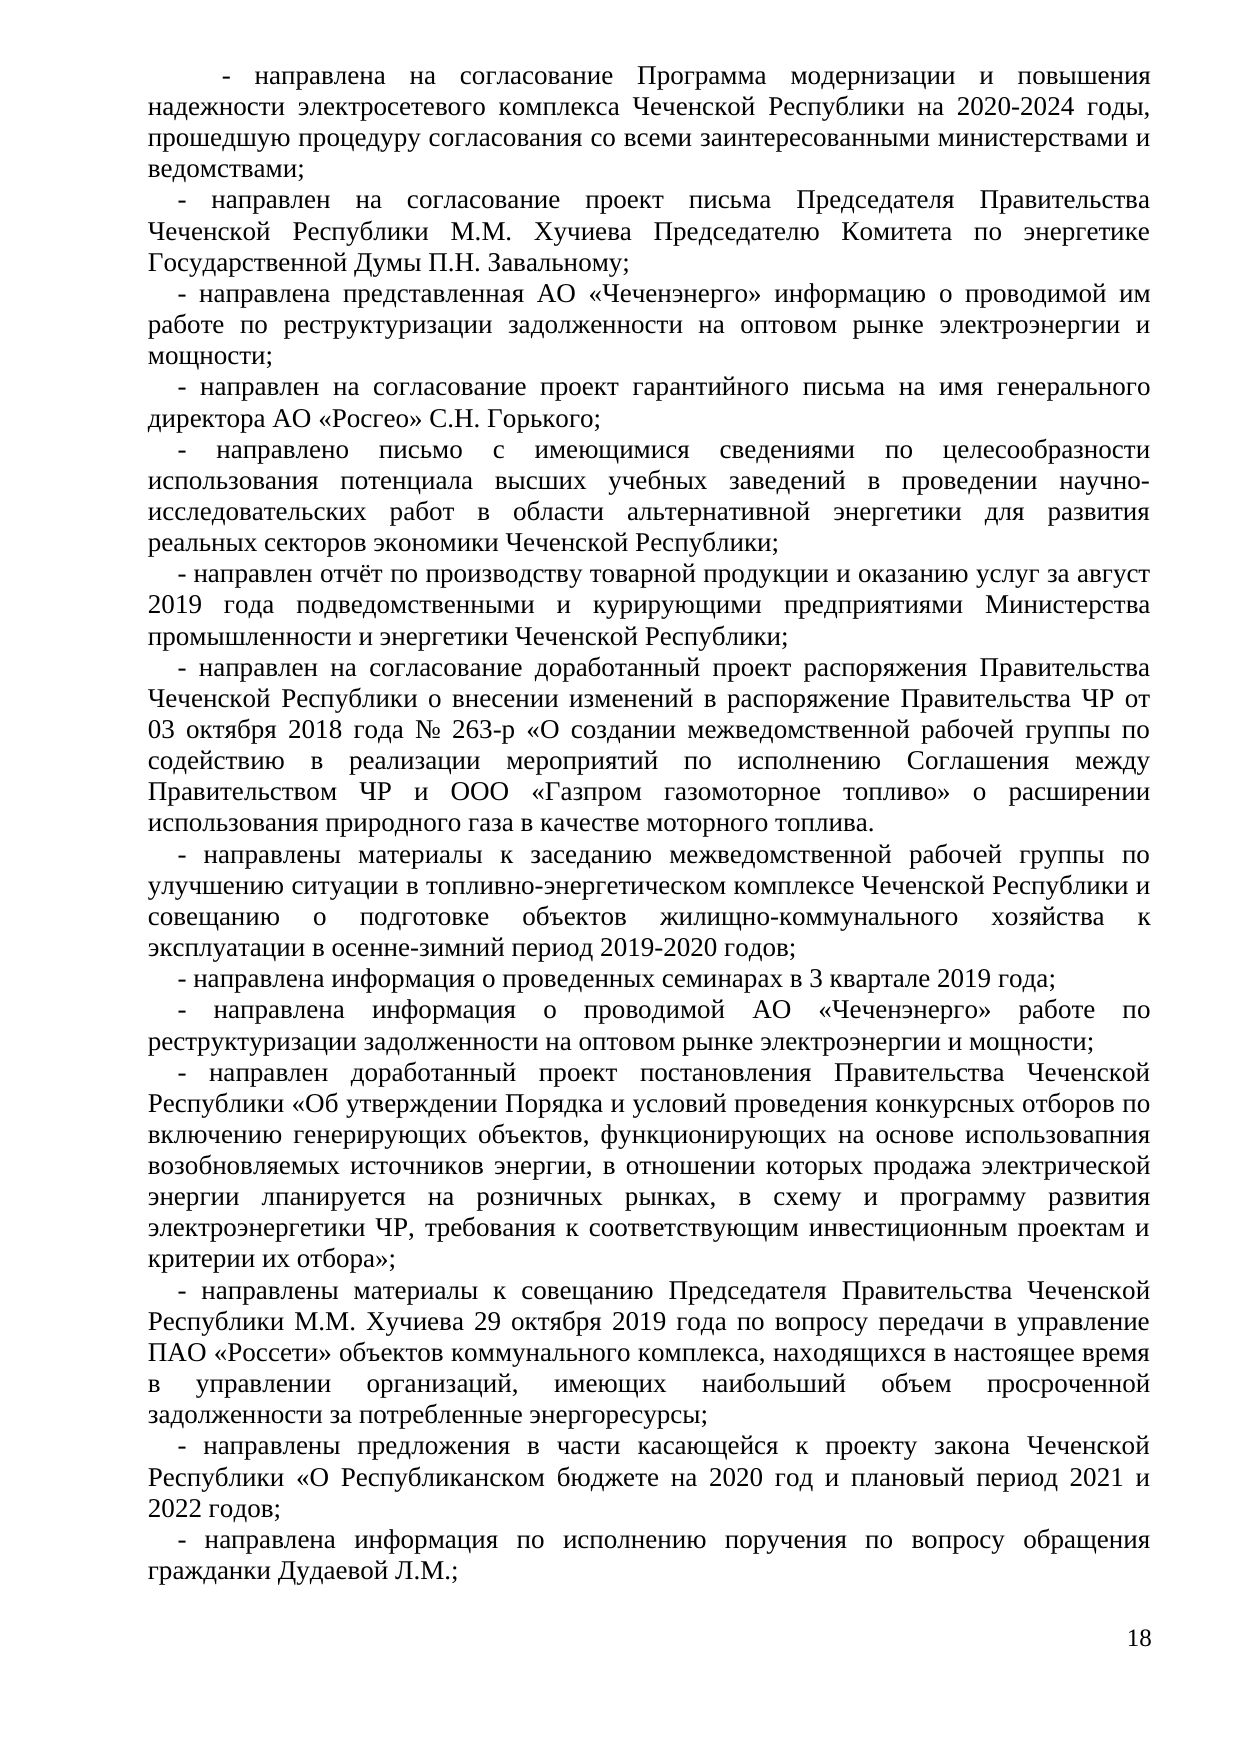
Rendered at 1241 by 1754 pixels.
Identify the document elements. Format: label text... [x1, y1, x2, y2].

text - направлен на согласование доработанный проект распоряжения Правительства Чеченской Республики о внесении изменений в распоряжение Правительства ЧР от 03 октября 2018 года № 263-р «О создании межведомственной рабочей группы по содействию в реализации мероприятий по исполнению Соглашения между Правительством ЧР и ООО «Газпром газомоторное топливо» о расширении использования природного газа в качестве моторного топлива. [148, 651, 1152, 838]
text - направлен на согласование проект гарантийного письма на имя генерального директора АО «Росгео» С.Н. Горького; [148, 371, 1152, 433]
text - направлен отчёт по производству товарной продукции и оказанию услуг за август 2019 года подведомственными и курирующими предприятиями Министерства промышленности и энергетики Чеченской Республики; [148, 557, 1152, 651]
text - направлена представленная АО «Чеченэнерго» информацию о проводимой им работе по реструктуризации задолженности на оптовом рынке электроэнергии и мощности; [148, 277, 1152, 371]
text - направлены материалы к заседанию межведомственной рабочей группы по улучшению ситуации в топливно-энергетическом комплексе Чеченской Республики и совещанию о подготовке объектов жилищно-коммунального хозяйства к эксплуатации в осенне-зимний период 2019-2020 годов; [148, 838, 1152, 962]
text - направлена информация о проведенных семинарах в 3 квартале 2019 года; [148, 962, 1152, 993]
text - направлен доработанный проект постановления Правительства Чеченской Республики «Об утверждении Порядка и условий проведения конкурсных отборов по включению генерирующих объектов, функционирующих на основе использовапния возобновляемых источников энергии, в отношении которых продажа электрической энергии лпанируется на розничных рынках, в схему и программу развития электроэнергетики ЧР, требования к соответствующим инвестиционным проектам и критерии их отбора»; [148, 1056, 1152, 1274]
text - направлен на согласование проект письма Председателя Правительства Чеченской Республики М.М. Хучиева Председателю Комитета по энергетике Государственной Думы П.Н. Завальному; [148, 184, 1152, 277]
text - направлена информация о проводимой АО «Чеченэнерго» работе по реструктуризации задолженности на оптовом рынке электроэнергии и мощности; [148, 993, 1152, 1056]
text - направлена на согласование Программа модернизации и повышения надежности электросетевого комплекса Чеченской Республики на 2020-2024 годы, прошедшую процедуру согласования со всеми заинтересованными министерствами и ведомствами; [148, 59, 1152, 184]
text - направлено письмо с имеющимися сведениями по целесообразности использования потенциала высших учебных заведений в проведении научно-исследовательских работ в области альтернативной энергетики для развития реальных секторов экономики Чеченской Республики; [148, 433, 1152, 557]
text - направлены предложения в части касающейся к проекту закона Чеченской Республики «О Республиканском бюджете на 2020 год и плановый период 2021 и 2022 годов; [148, 1429, 1152, 1523]
text - направлены материалы к совещанию Председателя Правительства Чеченской Республики М.М. Хучиева 29 октября 2019 года по вопросу передачи в управление ПАО «Россети» объектов коммунального комплекса, находящихся в настоящее время в управлении организаций, имеющих наибольший объем просроченной задолженности за потребленные энергоресурсы; [148, 1274, 1152, 1429]
text - направлена информация по исполнению поручения по вопросу обращения гражданки Дудаевой Л.М.; [148, 1523, 1152, 1585]
